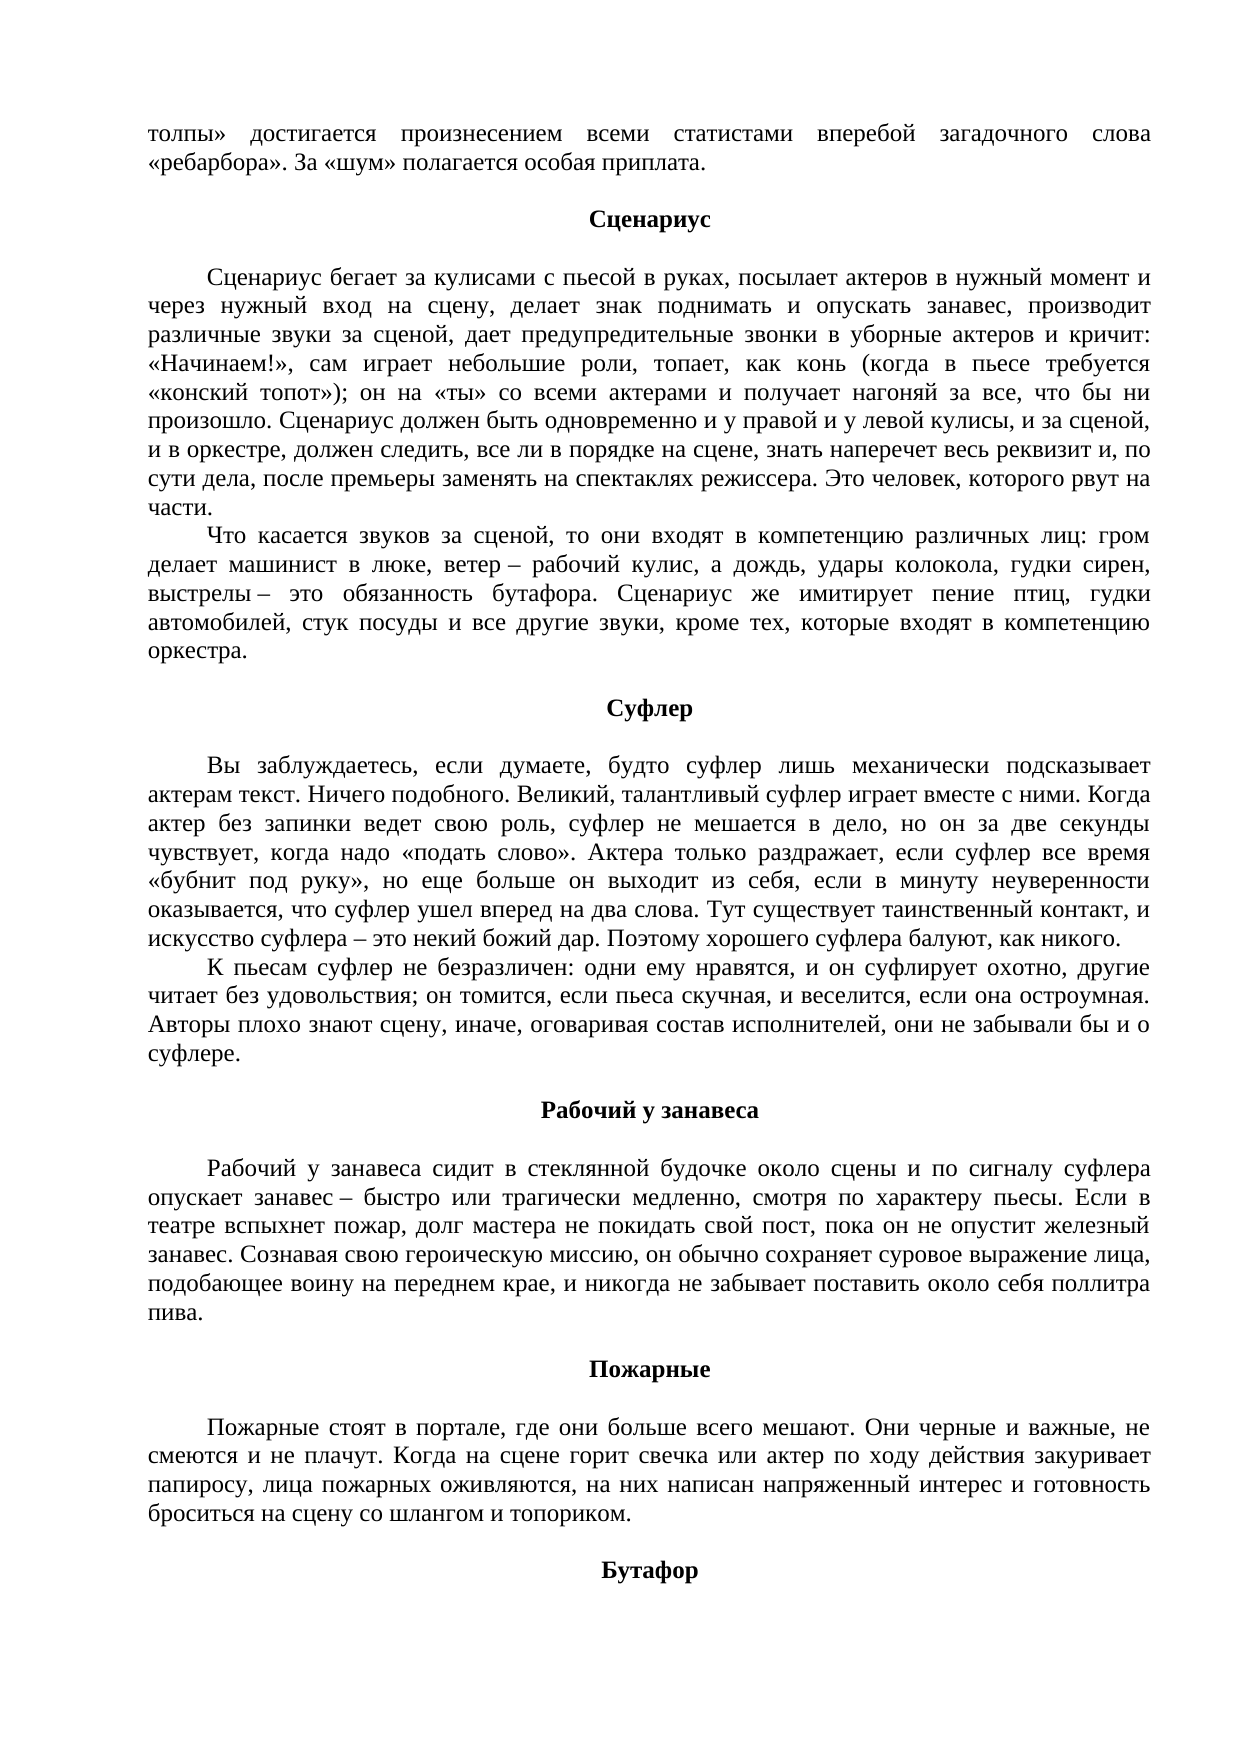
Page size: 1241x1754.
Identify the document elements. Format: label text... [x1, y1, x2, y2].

subtitle Сценариус [148, 204, 1152, 233]
subtitle Пожарные [148, 1354, 1152, 1383]
text Что касается звуков за сценой, то они входят в компетенцию различных лиц: гром делает машинист в люке, ветер – рабочий кулис, а дождь, удары колокола, гудки сирен, выстрелы – это обязанность бутафора. Сценариус же имитирует пение птиц, гудки автомобилей, стук посуды и все другие звуки, кроме тех, которые входят в компетенцию оркестра. [148, 521, 1152, 664]
subtitle Суфлер [148, 693, 1152, 722]
text Сценариус бегает за кулисами с пьесой в руках, посылает актеров в нужный момент и через нужный вход на сцену, делает знак поднимать и опускать занавес, производит различные звуки за сценой, дает предупредительные звонки в уборные актеров и кричит: «Начинаем!», сам играет небольшие роли, топает, как конь (когда в пьесе требуется «конский топот»); он на «ты» со всеми актерами и получает нагоняй за все, что бы ни произошло. Сценариус должен быть одновременно и у правой и у левой кулисы, и за сценой, и в оркестре, должен следить, все ли в порядке на сцене, знать наперечет весь реквизит и, по сути дела, после премьеры заменять на спектаклях режиссера. Это человек, которого рвут на части. [148, 262, 1152, 521]
subtitle Рабочий у занавеса [148, 1096, 1152, 1124]
text Пожарные стоят в портале, где они больше всего мешают. Они черные и важные, не смеются и не плачут. Когда на сцене горит свечка или актер по ходу действия закуривает папиросу, лица пожарных оживляются, на них написан напряженный интерес и готовность броситься на сцену со шлангом и топориком. [148, 1412, 1152, 1527]
subtitle Бутафор [148, 1556, 1152, 1584]
text К пьесам суфлер не безразличен: одни ему нравятся, и он суфлирует охотно, другие читает без удовольствия; он томится, если пьеса скучная, и веселится, если она остроумная. Авторы плохо знают сцену, иначе, оговаривая состав исполнителей, они не забывали бы и о суфлере. [148, 952, 1152, 1067]
text Вы заблуждаетесь, если думаете, будто суфлер лишь механически подсказывает актерам текст. Ничего подобного. Великий, талантливый суфлер играет вместе с ними. Когда актер без запинки ведет свою роль, суфлер не мешается в дело, но он за две секунды чувствует, когда надо «подать слово». Актера только раздражает, если суфлер все время «бубнит под руку», но еще больше он выходит из себя, если в минуту неуверенности оказывается, что суфлер ушел вперед на два слова. Тут существует таинственный контакт, и искусство суфлера – это некий божий дар. Поэтому хорошего суфлера балуют, как никого. [148, 751, 1152, 952]
text Рабочий у занавеса сидит в стеклянной будочке около сцены и по сигналу суфлера опускает занавес – быстро или трагически медленно, смотря по характеру пьесы. Если в театре вспыхнет пожар, долг мастера не покидать свой пост, пока он не опустит железный занавес. Сознавая свою героическую миссию, он обычно сохраняет суровое выражение лица, подобающее воину на переднем крае, и никогда не забывает поставить около себя поллитра пива. [148, 1153, 1152, 1326]
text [148, 118, 1152, 176]
